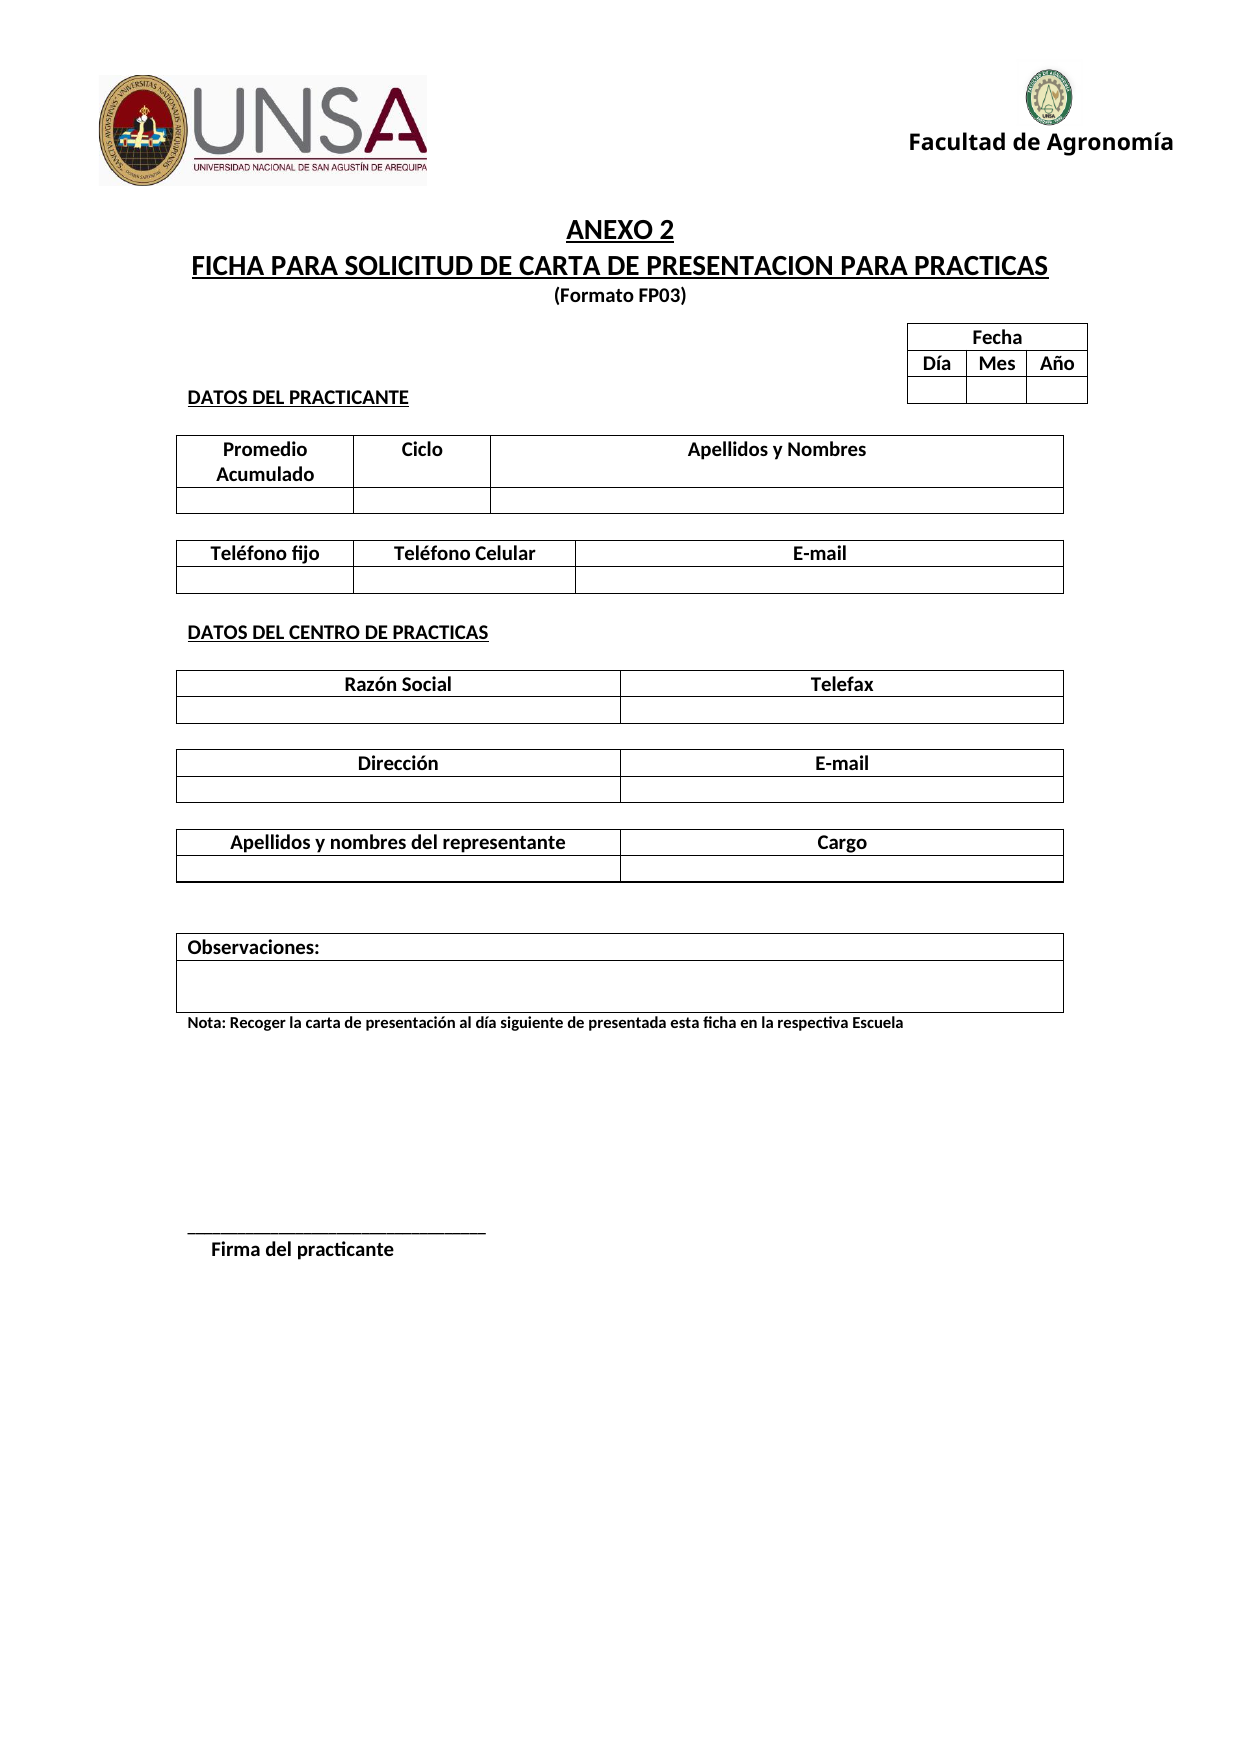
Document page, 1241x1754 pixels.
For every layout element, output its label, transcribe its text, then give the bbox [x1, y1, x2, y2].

table_cell [177, 856, 620, 881]
table_header Ciclo [354, 436, 490, 487]
text FICHA PARA SOLICITUD DE CARTA DE PRESENTACION PARA PRACTICAS [187, 247, 1053, 282]
picture [98, 75, 427, 186]
table_header Teléfono Celular [354, 541, 575, 566]
text DATOS DEL PRACTICANTE [187, 384, 1053, 409]
table_header Apellidos y Nombres [491, 436, 1063, 487]
text Firma del practicante [187, 1236, 1053, 1262]
table_cell Día [908, 351, 966, 376]
table_cell [491, 488, 1063, 513]
table_header E-mail [621, 750, 1063, 776]
text (Formato FP03) [187, 282, 1053, 308]
table_cell Mes [967, 351, 1026, 376]
table_cell [177, 567, 353, 592]
table_header Razón Social [177, 671, 620, 696]
table_cell [177, 961, 1063, 1012]
picture [1016, 59, 1083, 126]
table_header Cargo [621, 830, 1063, 855]
table_cell [576, 567, 1063, 592]
table_cell [354, 488, 490, 513]
table_header Dirección [177, 750, 620, 776]
table_cell [908, 377, 966, 402]
table_cell [177, 697, 620, 723]
table_cell [177, 777, 620, 802]
text ____________________________________ [187, 1216, 1053, 1236]
table_header Teléfono fijo [177, 541, 353, 566]
table_header E-mail [576, 541, 1063, 566]
text DATOS DEL CENTRO DE PRACTICAS [187, 619, 1053, 644]
text Nota: Recoger la carta de presentación al día siguiente de presentada esta ficha en la respectiva Escuela [187, 1013, 1053, 1033]
table_cell [621, 777, 1063, 802]
table_header Promedio Acumulado [177, 436, 353, 487]
table_header Observaciones: [177, 934, 1063, 960]
table_header Fecha [908, 324, 1087, 349]
table_cell [967, 377, 1026, 402]
table_header Telefax [621, 671, 1063, 696]
text ANEXO 2 [187, 211, 1053, 247]
table_cell [354, 567, 575, 592]
table_cell [621, 697, 1063, 723]
table_header Apellidos y nombres del representante [177, 830, 620, 855]
table_cell Año [1027, 351, 1087, 376]
table_cell [621, 856, 1063, 881]
table_cell [1027, 377, 1087, 402]
table_cell [177, 488, 353, 513]
